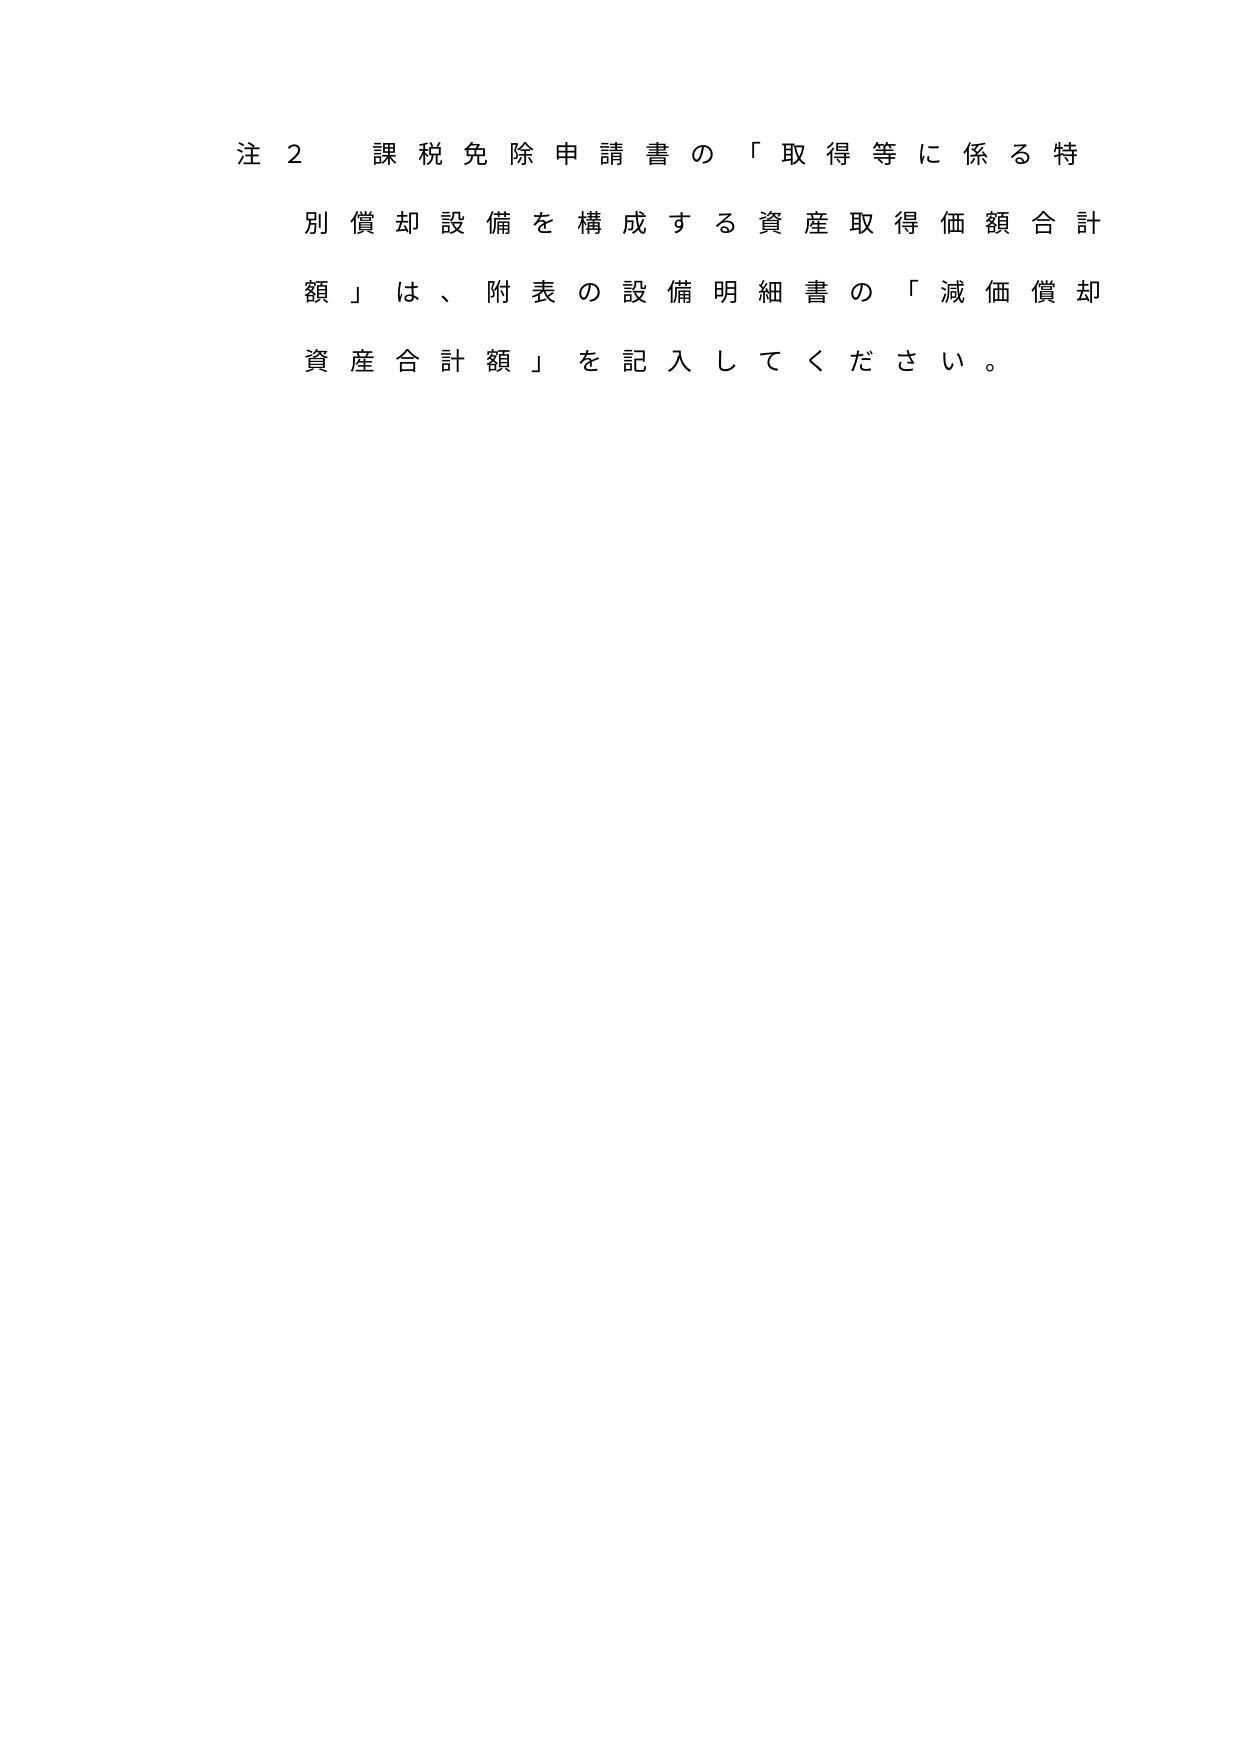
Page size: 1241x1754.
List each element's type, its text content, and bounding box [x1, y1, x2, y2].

text 注２ 課税免除申請書の「取得等に係る特別償却設備を構成する資産取得価額合計額」は、附表の設備明細書の「減価償却資産合計額」を記入してください。 [236, 118, 1122, 394]
